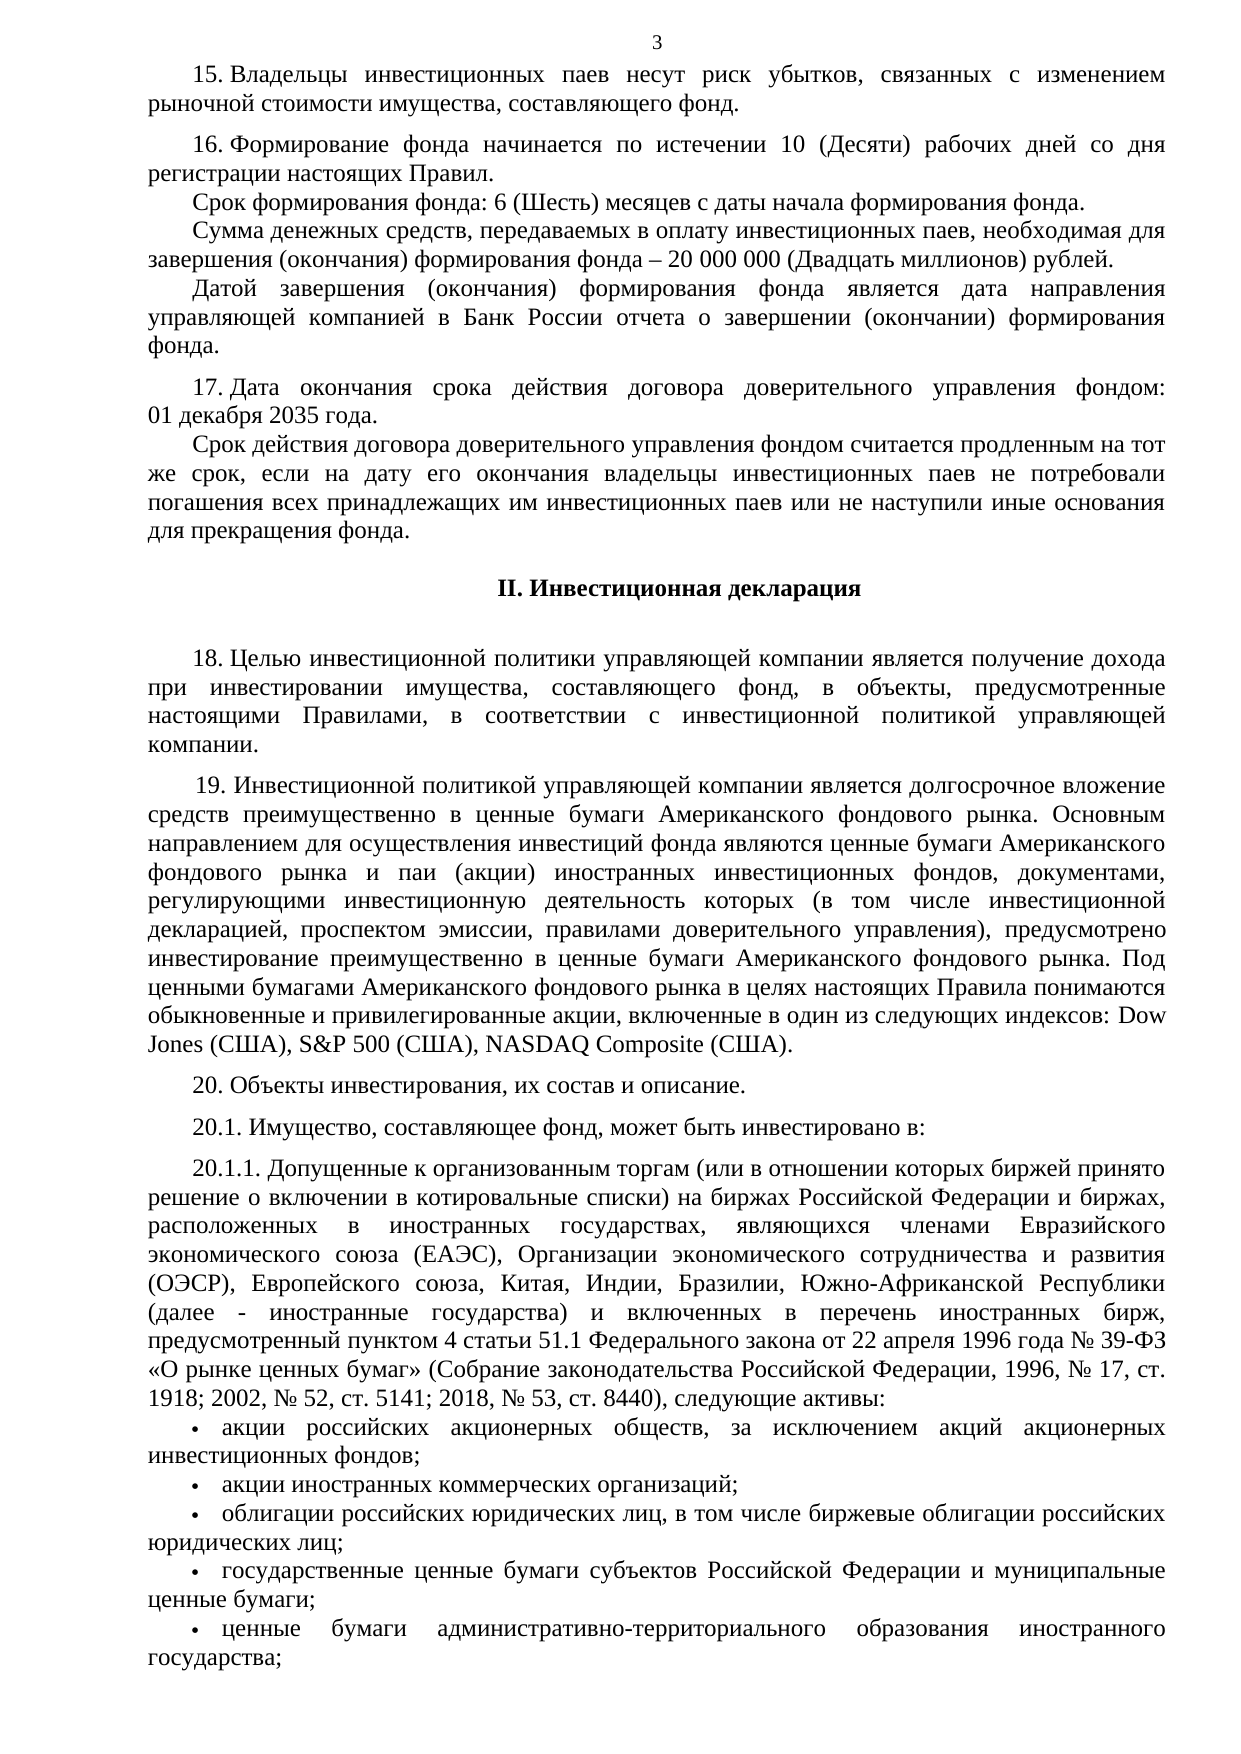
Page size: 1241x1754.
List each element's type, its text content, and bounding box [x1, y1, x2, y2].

text 16. Формирование фонда начинается по истечении 10 (Десяти) рабочих дней со дня регистрации настоящих Правил. [148, 129, 1166, 187]
text Сумма денежных средств, передаваемых в оплату инвестиционных паев, необходимая для завершения (окончания) формирования фонда – 20 000 000 (Двадцать миллионов) рублей. [148, 215, 1166, 273]
list государственные ценные бумаги субъектов Российской Федерации и муниципальные ценные бумаги; [148, 1555, 1166, 1613]
text Срок формирования фонда: 6 (Шесть) месяцев с даты начала формирования фонда. [148, 187, 1166, 215]
list акции российских акционерных обществ, за исключением акций акционерных инвестиционных фондов; [148, 1412, 1166, 1469]
text 18. Целью инвестиционной политики управляющей компании является получение дохода при инвестировании имущества, составляющего фонд, в объекты, предусмотренные настоящими Правилами, в соответствии с инвестиционной политикой управляющей компании. [148, 643, 1166, 758]
text 20.1.1. Допущенные к организованным торгам (или в отношении которых биржей принято решение о включении в котировальные списки) на биржах Российской Федерации и биржах, расположенных в иностранных государствах, являющихся членами Евразийского экономического союза (ЕАЭС), Организации экономического сотрудничества и развития (ОЭСР), Европейского союза, Китая, Индии, Бразилии, Южно-Африканской Республики (далее - иностранные государства) и включенных в перечень иностранных бирж, предусмотренный пунктом 4 статьи 51.1 Федерального закона от 22 апреля 1996 года № 39-ФЗ «О рынке ценных бумаг» (Собрание законодательства Российской Федерации, 1996, № 17, ст. 1918; 2002, № 52, ст. 5141; 2018, № 53, ст. 8440), следующие активы: [148, 1153, 1166, 1412]
list облигации российских юридических лиц, в том числе биржевые облигации российских юридических лиц; [148, 1498, 1166, 1555]
text 20.1. Имущество, составляющее фонд, может быть инвестировано в: [148, 1112, 1166, 1140]
text 19. Инвестиционной политикой управляющей компании является долгосрочное вложение средств преимущественно в ценные бумаги Американского фондового рынка. Основным направлением для осуществления инвестиций фонда являются ценные бумаги Американского фондового рынка и паи (акции) иностранных инвестиционных фондов, документами, регулирующими инвестиционную деятельность которых (в том числе инвестиционной декларацией, проспектом эмиссии, правилами доверительного управления), предусмотрено инвестирование преимущественно в ценные бумаги Американского фондового рынка. Под ценными бумагами Американского фондового рынка в целях настоящих Правила понимаются обыкновенные и привилегированные акции, включенные в один из следующих индексов: Dow Jones (США), S&P 500 (США), NASDAQ Composite (США). [148, 770, 1166, 1058]
text 20. Объекты инвестирования, их состав и описание. [148, 1070, 1166, 1099]
list ценные бумаги административно-территориального образования иностранного государства; [148, 1613, 1166, 1670]
text Срок действия договора доверительного управления фондом считается продленным на тот же срок, если на дату его окончания владельцы инвестиционных паев не потребовали погашения всех принадлежащих им инвестиционных паев или не наступили иные основания для прекращения фонда. [148, 429, 1166, 544]
text 17. Дата окончания срока действия договора доверительного управления фондом: 01 декабря 2035 года. [148, 372, 1166, 429]
text 15. Владельцы инвестиционных паев несут риск убытков, связанных с изменением рыночной стоимости имущества, составляющего фонд. [148, 59, 1166, 117]
text Датой завершения (окончания) формирования фонда является дата направления управляющей компанией в Банк России отчета о завершении (окончании) формирования фонда. [148, 273, 1166, 359]
subtitle II. Инвестиционная декларация [148, 573, 1166, 602]
list акции иностранных коммерческих организаций; [148, 1469, 1166, 1498]
